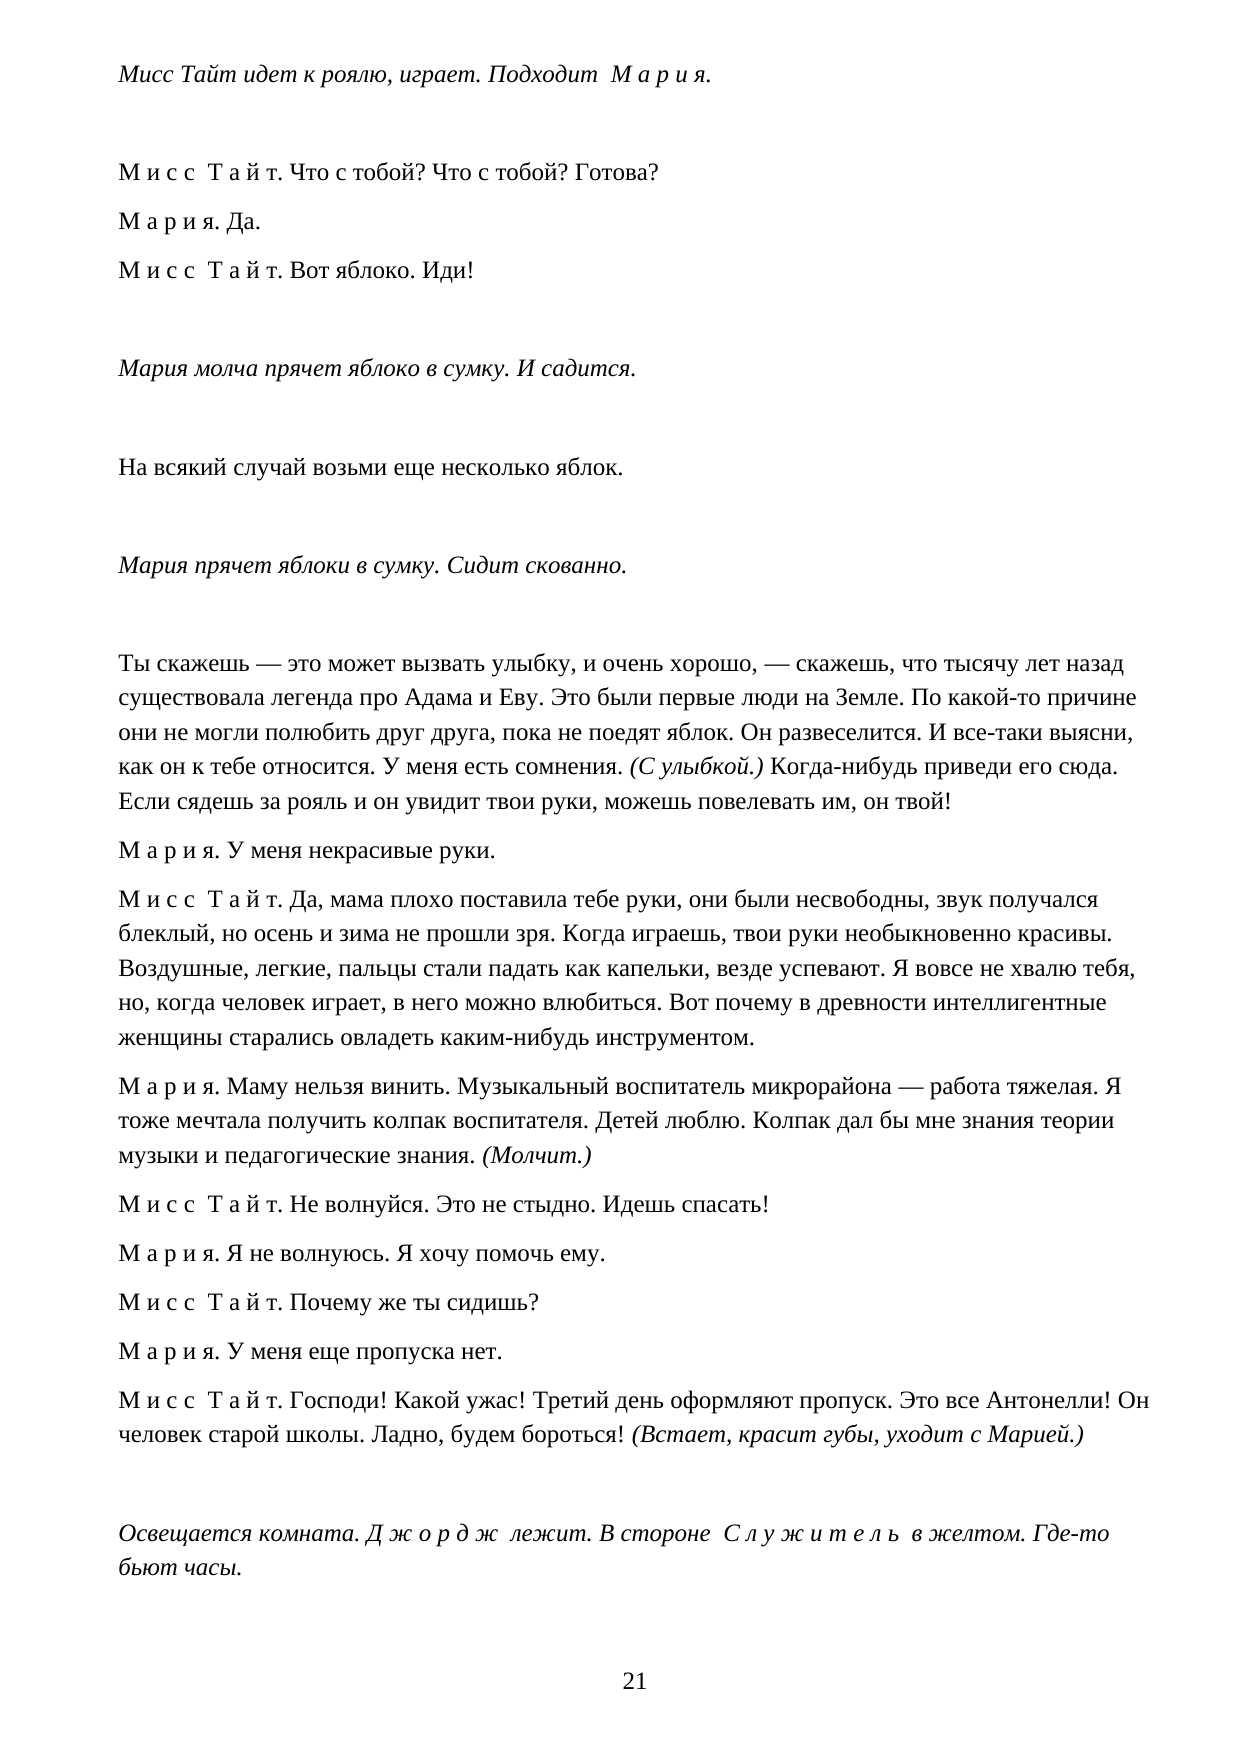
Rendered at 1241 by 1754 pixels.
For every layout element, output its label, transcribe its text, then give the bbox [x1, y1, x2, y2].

text М и с с Т а й т. Что с тобой? Что с тобой? Готова? [118, 157, 1152, 186]
text Освещается комната. Д ж о р д ж лежит. В стороне С л у ж и т е л ь в желтом. Где-то бьют часы. [118, 1518, 1152, 1581]
text Мария прячет яблоки в сумку. Сидит скованно. [118, 550, 1152, 578]
text М а р и я. Маму нельзя винить. Музыкальный воспитатель микрорайона — работа тяжелая. Я тоже мечтала получить колпак воспитателя. Детей люблю. Колпак дал бы мне знания теории музыки и педагогические знания. (Молчит.) [118, 1071, 1152, 1168]
text Мария молча прячет яблоко в сумку. И садится. [118, 353, 1152, 382]
text М а р и я. Я не волнуюсь. Я хочу помочь ему. [118, 1238, 1152, 1267]
text М а р и я. У меня еще пропуска нет. [118, 1336, 1152, 1365]
text М и с с Т а й т. Да, мама плохо поставила тебе руки, они были несвободны, звук получался блеклый, но осень и зима не прошли зря. Когда играешь, твои руки необыкновенно красивы. Воздушные, легкие, пальцы стали падать как капельки, везде успевают. Я вовсе не хвалю тебя, но, когда человек играет, в него можно влюбиться. Вот почему в древности интеллигентные женщины старались овладеть каким-нибудь инструментом. [118, 884, 1152, 1051]
text Ты скажешь — это может вызвать улыбку, и очень хорошо, — скажешь, что тысячу лет назад существовала легенда про Адама и Еву. Это были первые люди на Земле. По какой-то причине они не могли полюбить друг друга, пока не поедят яблок. Он развеселится. И все-таки выясни, как он к тебе относится. У меня есть сомнения. (С улыбкой.) Когда-нибудь приведи его сюда. Если сядешь за рояль и он увидит твои руки, можешь повелевать им, он твой! [118, 648, 1152, 814]
text М и с с Т а й т. Почему же ты сидишь? [118, 1287, 1152, 1316]
text М и с с Т а й т. Не волнуйся. Это не стыдно. Идешь спасать! [118, 1189, 1152, 1218]
text М и с с Т а й т. Господи! Какой ужас! Третий день оформляют пропуск. Это все Антонелли! Он человек старой школы. Ладно, будем бороться! (Встает, красит губы, уходит с Марией.) [118, 1385, 1152, 1448]
text М а р и я. Да. [118, 206, 1152, 235]
text М и с с Т а й т. Вот яблоко. Иди! [118, 255, 1152, 284]
text М а р и я. У меня некрасивые руки. [118, 835, 1152, 863]
text Мисс Тайт идет к роялю, играет. Подходит М а р и я. [118, 59, 1152, 88]
text На всякий случай возьми еще несколько яблок. [118, 452, 1152, 480]
